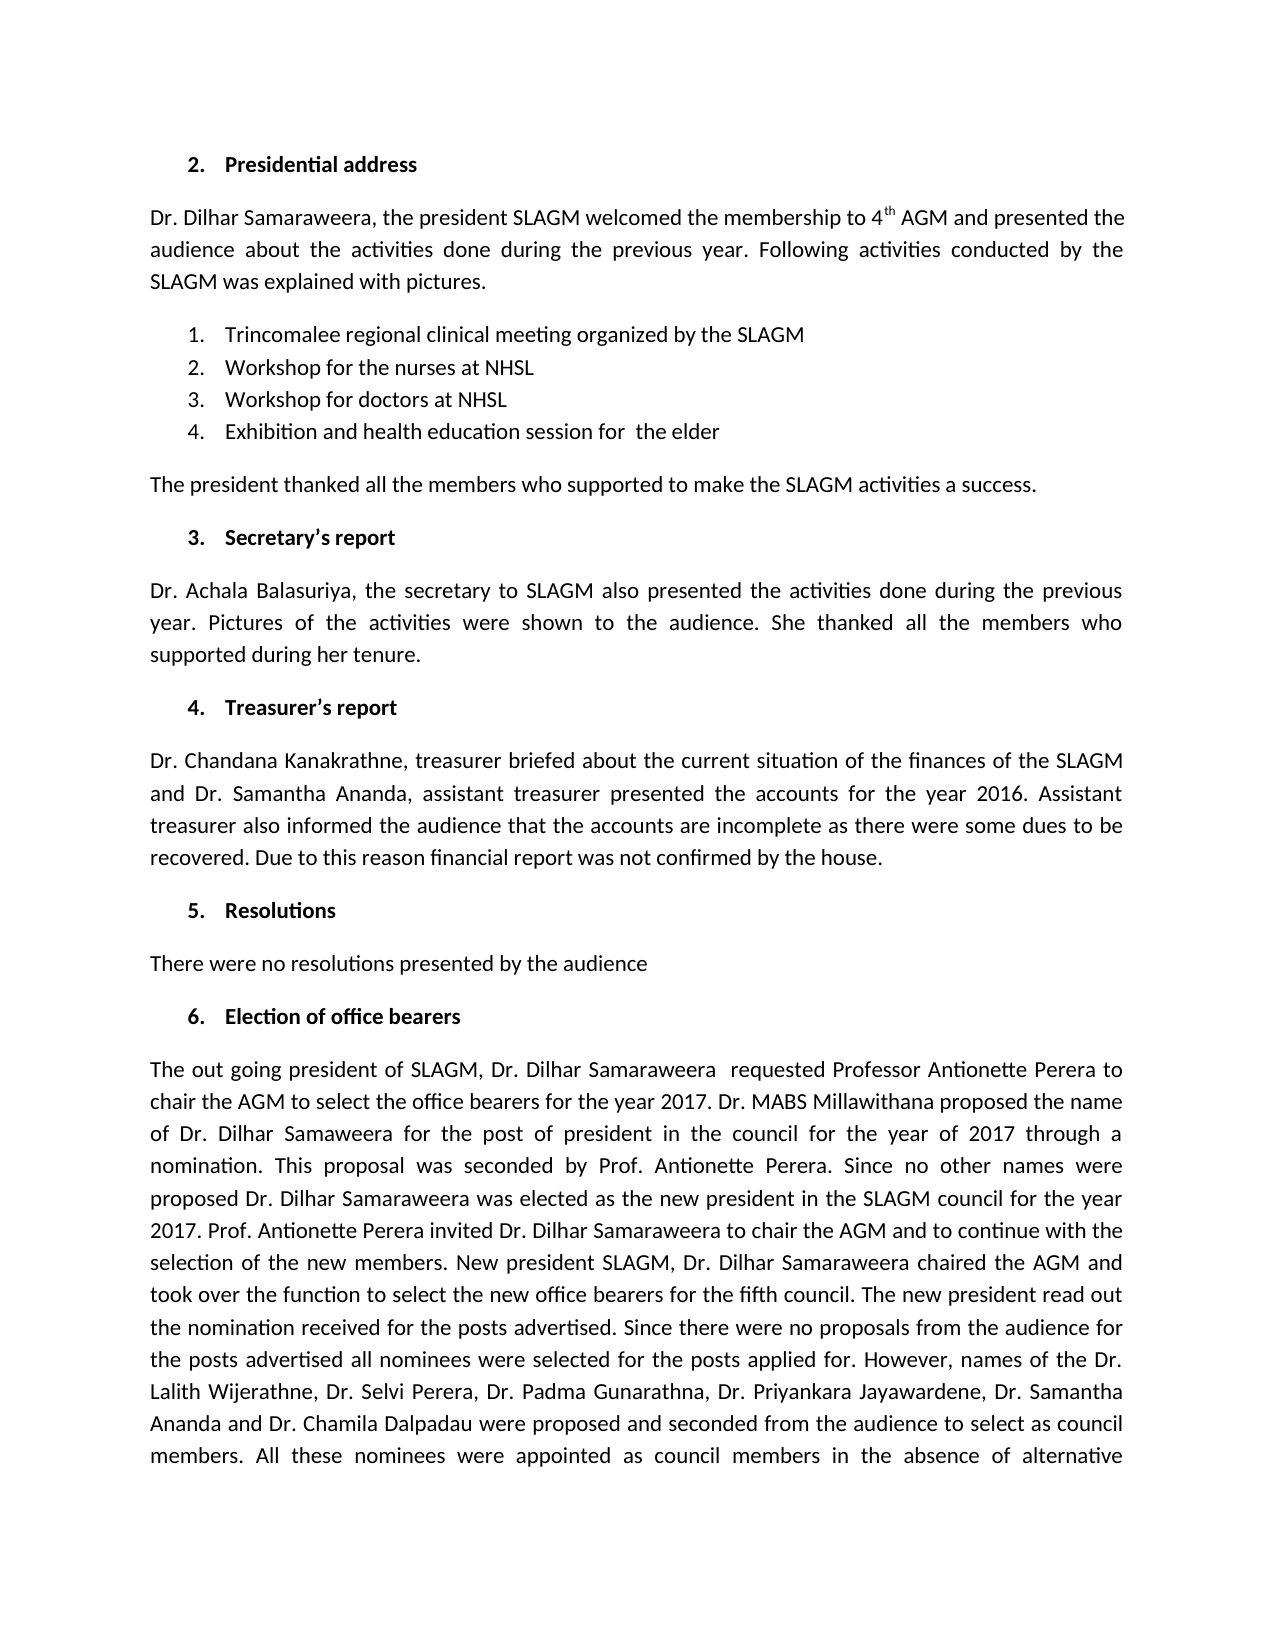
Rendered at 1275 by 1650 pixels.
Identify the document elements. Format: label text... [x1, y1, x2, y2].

list Workshop for doctors at NHSL [187, 385, 1125, 413]
text The president thanked all the members who supported to make the SLAGM activities a success. [150, 470, 1125, 498]
text Dr. Dilhar Samaraweera, the president SLAGM welcomed the membership to 4th AGM and presented the audience about the activities done during the previous year. Following activities conducted by the SLAGM was explained with pictures. [150, 203, 1125, 295]
list Presidential address [187, 150, 1125, 178]
text Dr. Achala Balasuriya, the secretary to SLAGM also presented the activities done during the previous year. Pictures of the activities were shown to the audience. She thanked all the members who supported during her tenure. [150, 576, 1125, 668]
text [150, 1055, 1125, 1469]
list Secretary’s report [187, 523, 1125, 551]
list Treasurer’s report [187, 693, 1125, 721]
list Resolutions [187, 896, 1125, 924]
list Workshop for the nurses at NHSL [187, 353, 1125, 381]
list Exhibition and health education session for the elder [187, 417, 1125, 445]
text There were no resolutions presented by the audience [150, 949, 1125, 977]
list Trincomalee regional clinical meeting organized by the SLAGM [187, 320, 1125, 348]
text Dr. Chandana Kanakrathne, treasurer briefed about the current situation of the finances of the SLAGM and Dr. Samantha Ananda, assistant treasurer presented the accounts for the year 2016. Assistant treasurer also informed the audience that the accounts are incomplete as there were some dues to be recovered. Due to this reason financial report was not confirmed by the house. [150, 746, 1125, 871]
list Election of office bearers [187, 1002, 1125, 1030]
